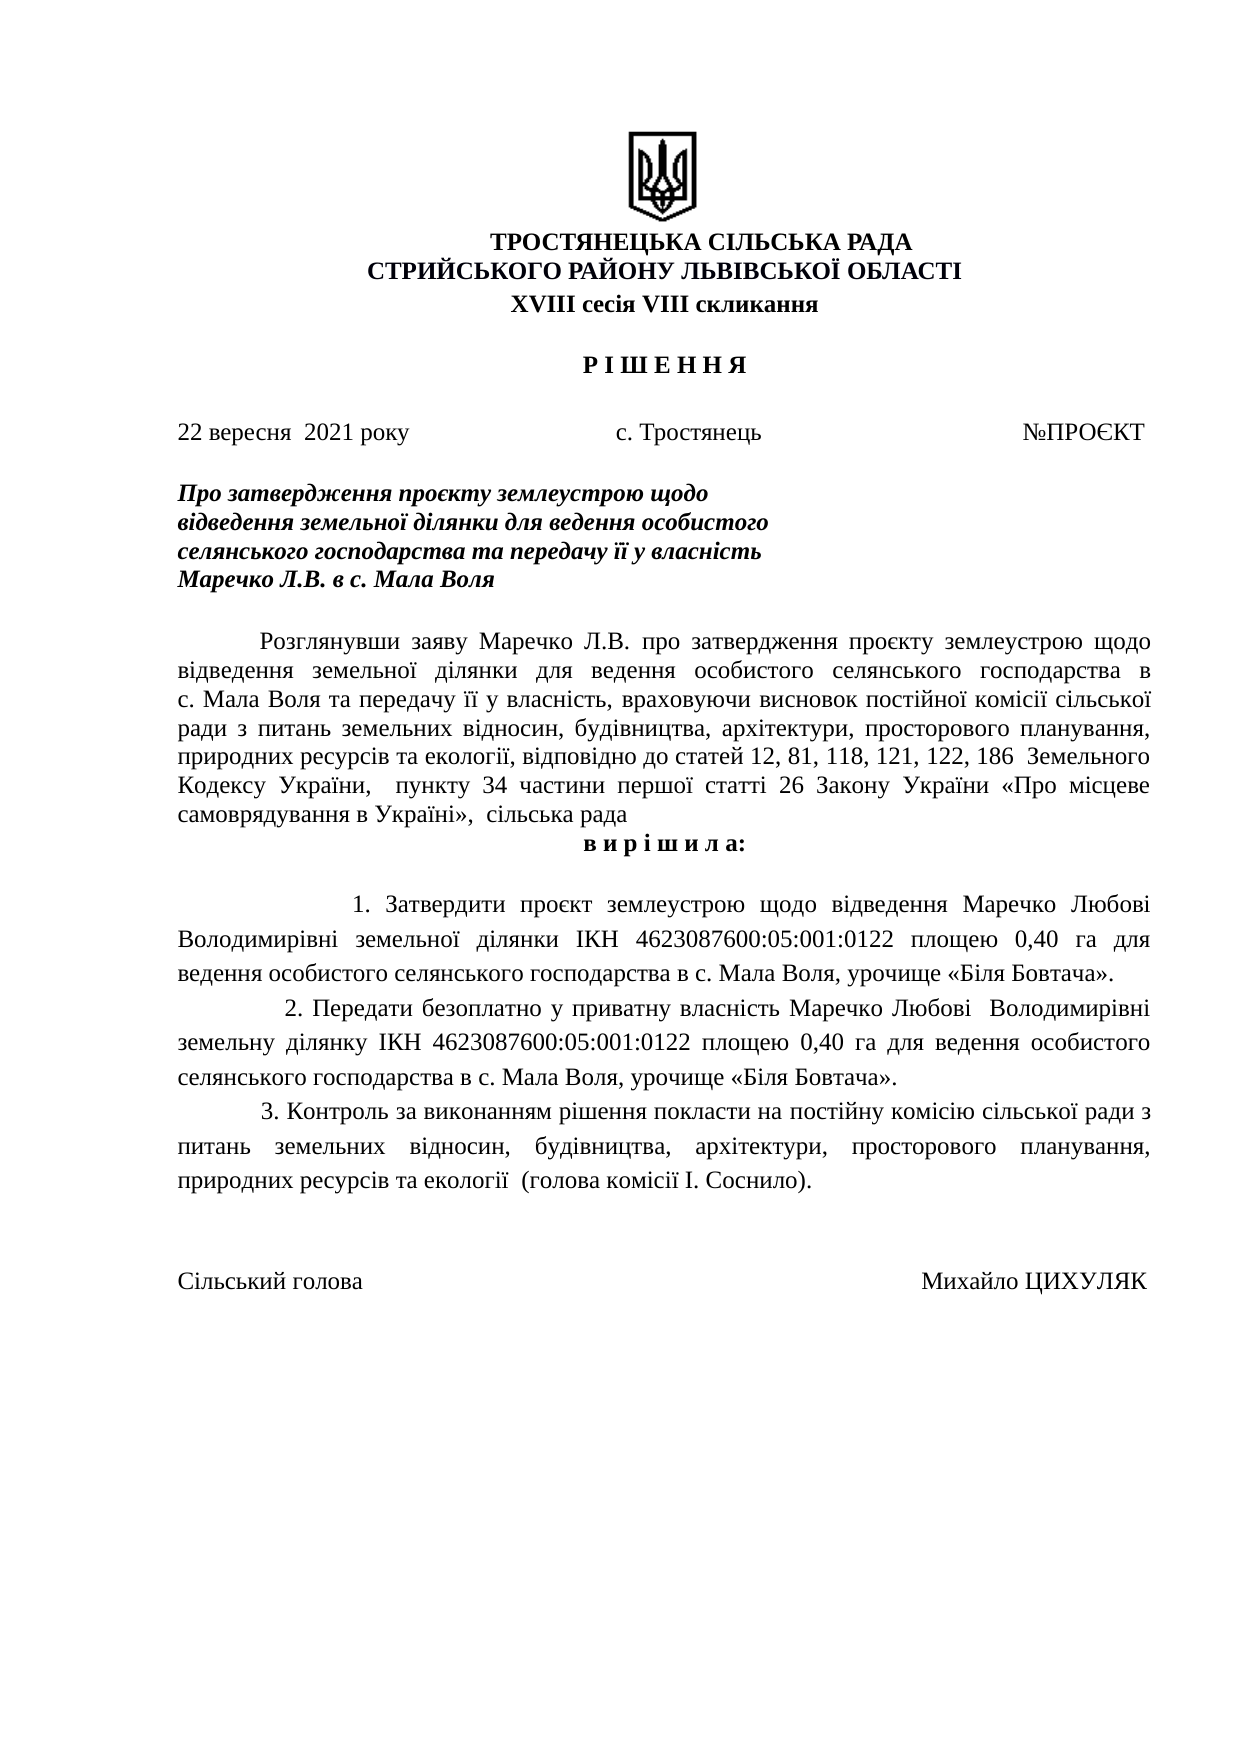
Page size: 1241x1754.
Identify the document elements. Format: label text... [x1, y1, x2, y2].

text 3. Контроль за виконанням рішення покласти на постійну комісію сільської ради з питань земельних відносин, будівництва, архітектури, просторового планування, природних ресурсів та екології (голова комісії І. Соснило). [177, 1096, 1152, 1194]
text ХVІІІ сесія VІІІ скликання [177, 289, 1152, 317]
text відведення земельної ділянки для ведення особистого [177, 507, 1152, 536]
text Про затвердження проєкту землеустрою щодо [177, 478, 1152, 507]
text 1. Затвердити проєкт землеустрою щодо відведення Маречко Любові Володимирівні земельної ділянки ІКН 4623087600:05:001:0122 площею 0,40 га для ведення особистого селянського господарства в с. Мала Воля, урочище «Біля Бовтача». [177, 889, 1152, 987]
text Сільський голова Михайло ЦИХУЛЯК [177, 1266, 1152, 1294]
picture [626, 118, 703, 223]
text 22 вересня 2021 року с. Тростянець №ПРОЄКТ [177, 417, 1152, 445]
text Розглянувши заяву Маречко Л.В. про затвердження проєкту землеустрою щодо відведення земельної ділянки для ведення особистого селянського господарства в с. Мала Воля та передачу її у власність, враховуючи висновок постійної комісії сільської ради з питань земельних відносин, будівництва, архітектури, просторового планування, природних ресурсів та екології, відповідно до статей 12, 81, 118, 121, 122, 186 Земельного Кодексу України, пункту 34 частини першої статті 26 Закону України «Про місцеве самоврядування в Україні», сільська рада [177, 626, 1152, 828]
text селянського господарства та передачу її у власність [177, 536, 1152, 564]
text Маречко Л.В. в с. Мала Воля [177, 564, 1152, 593]
text Р І Ш Е Н Н Я [177, 351, 1152, 379]
text СТРИЙСЬКОГО РАЙОНУ ЛЬВІВСЬКОЇ ОБЛАСТІ [177, 256, 1152, 284]
text в и р і ш и л а: [177, 828, 1152, 856]
text ТРОСТЯНЕЦЬКА СІЛЬСЬКА РАДА [177, 227, 1152, 256]
text 2. Передати безоплатно у приватну власність Маречко Любові Володимирівні земельну ділянку ІКН 4623087600:05:001:0122 площею 0,40 га для ведення особистого селянського господарства в с. Мала Воля, урочище «Біля Бовтача». [177, 993, 1152, 1091]
